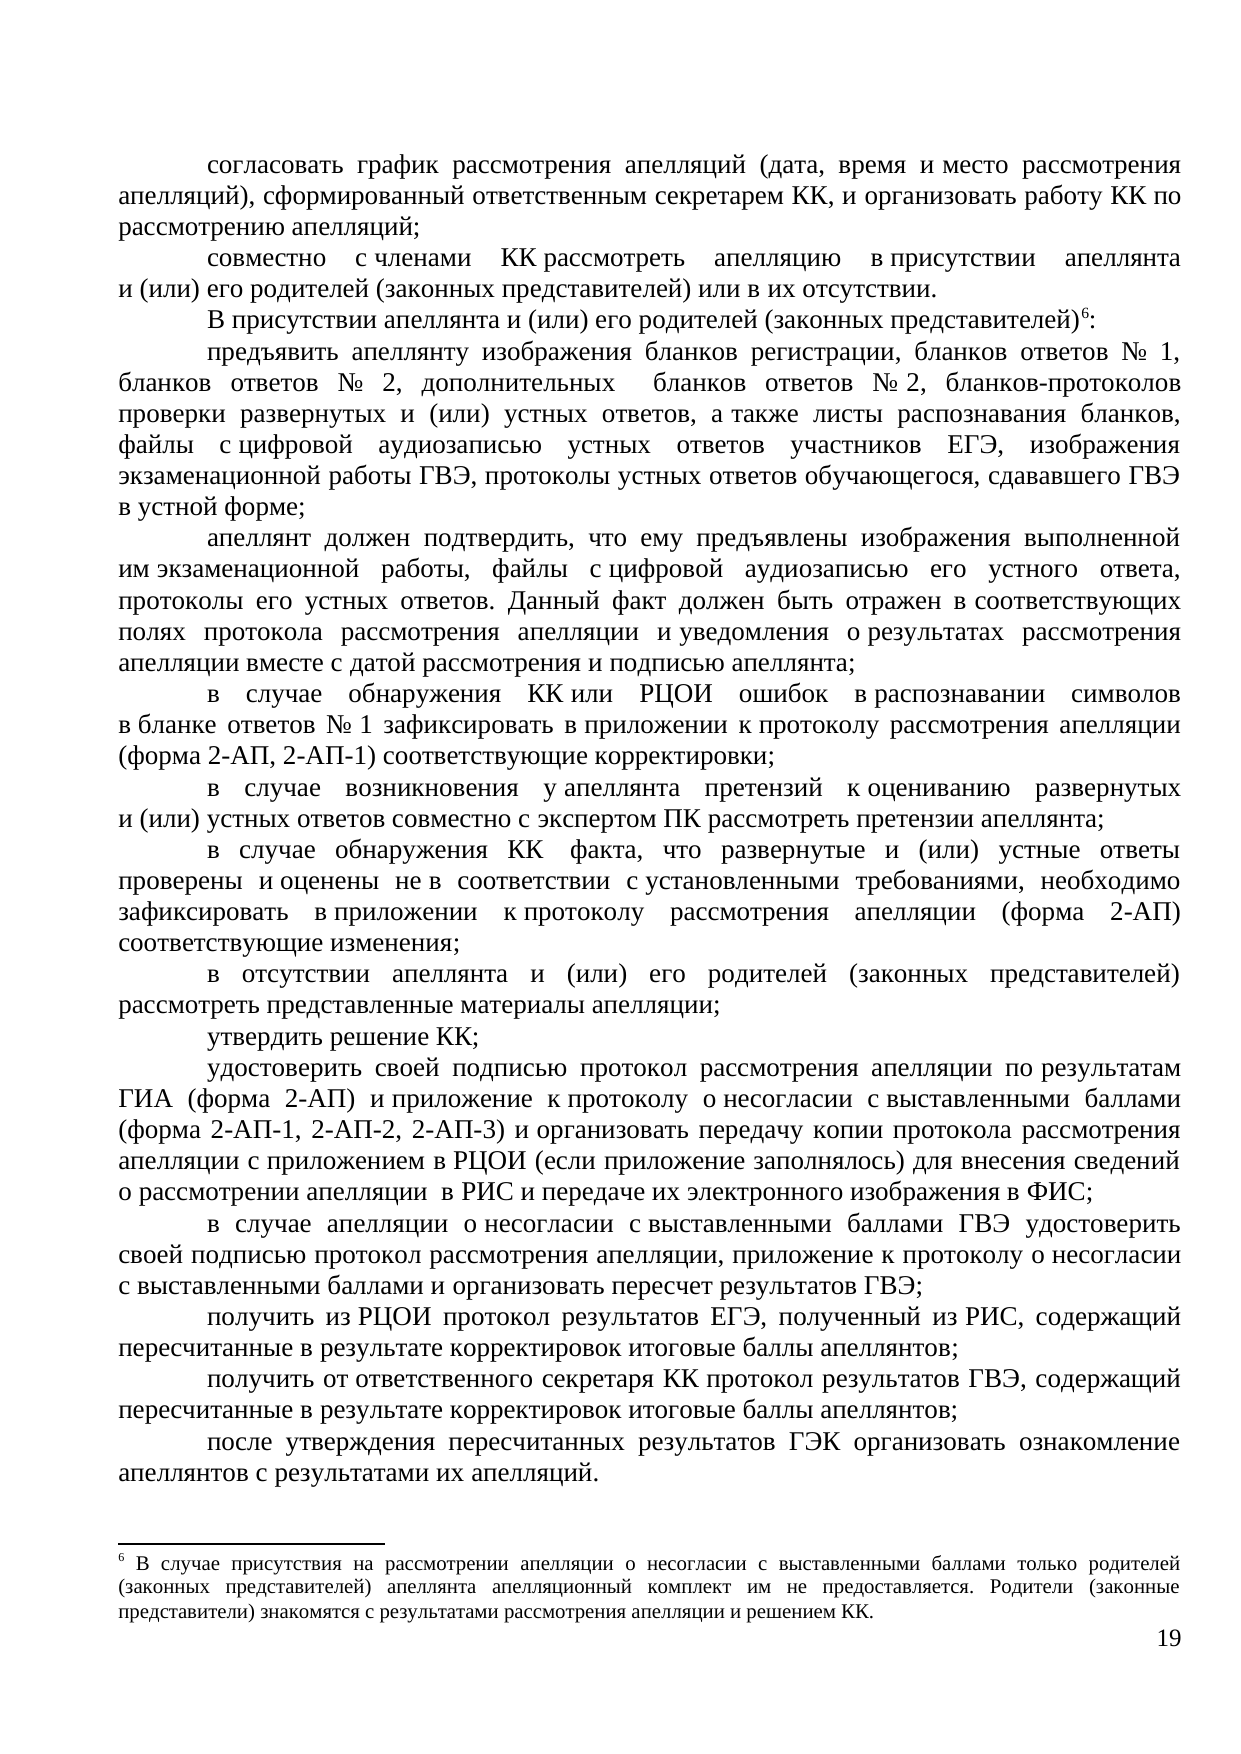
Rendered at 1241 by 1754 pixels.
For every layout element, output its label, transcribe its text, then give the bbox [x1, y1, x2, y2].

list В присутствии апеллянта и (или) его родителей (законных представителей): [118, 303, 1181, 334]
text в случае обнаружения КК факта, что развернутые и (или) устные ответы проверены и оценены не в соответствии с установленными требованиями, необходимо зафиксировать в приложении к протоколу рассмотрения апелляции (форма 2-АП) соответствующие изменения; [118, 833, 1181, 957]
list в отсутствии апеллянта и (или) его родителей (законных представителей) рассмотреть представленные материалы апелляции; [118, 957, 1181, 1020]
list удостоверить своей подписью протокол рассмотрения апелляции по результатам ГИА (форма 2-АП) и приложение к протоколу о несогласии с выставленными баллами (форма 2-АП-1, 2-АП-2, 2-АП-3) и организовать передачу копии протокола рассмотрения апелляции с приложением в РЦОИ (если приложение заполнялось) для внесения сведений о рассмотрении апелляции в РИС и передаче их электронного изображения в ФИС; [118, 1051, 1181, 1207]
text утвердить решение КК; [118, 1020, 1181, 1051]
list совместно с членами КК рассмотреть апелляцию в присутствии апеллянта и (или) его родителей (законных представителей) или в их отсутствии. [118, 241, 1181, 303]
text в случае возникновения у апеллянта претензий к оцениванию развернутых и (или) устных ответов совместно с экспертом ПК рассмотреть претензии апеллянта; [118, 771, 1181, 833]
text в случае обнаружения КК или РЦОИ ошибок в распознавании символов в бланке ответов № 1 зафиксировать в приложении к протоколу рассмотрения апелляции (форма 2-АП, 2-АП-1) соответствующие корректировки; [118, 677, 1181, 771]
list получить из РЦОИ протокол результатов ЕГЭ, полученный из РИС, содержащий пересчитанные в результате корректировок итоговые баллы апеллянтов; [118, 1300, 1181, 1362]
text предъявить апеллянту изображения бланков регистрации, бланков ответов № 1, бланков ответов № 2, дополнительных бланков ответов № 2, бланков-протоколов проверки развернутых и (или) устных ответов, а также листы распознавания бланков, файлы с цифровой аудиозаписью устных ответов участников ЕГЭ, изображения экзаменационной работы ГВЭ, протоколы устных ответов обучающегося, сдававшего ГВЭ в устной форме; [118, 334, 1181, 521]
list согласовать график рассмотрения апелляций (дата, время и место рассмотрения апелляций), сформированный ответственным секретарем КК, и организовать работу КК по рассмотрению апелляций; [118, 148, 1181, 241]
list получить от ответственного секретаря КК протокол результатов ГВЭ, содержащий пересчитанные в результате корректировок итоговые баллы апеллянтов; [118, 1362, 1181, 1425]
list в случае апелляции о несогласии с выставленными баллами ГВЭ удостоверить своей подписью протокол рассмотрения апелляции, приложение к протоколу о несогласии с выставленными баллами и организовать пересчет результатов ГВЭ; [118, 1207, 1181, 1300]
text апеллянт должен подтвердить, что ему предъявлены изображения выполненной им экзаменационной работы, файлы с цифровой аудиозаписью его устного ответа, протоколы его устных ответов. Данный факт должен быть отражен в соответствующих полях протокола рассмотрения апелляции и уведомления о результатах рассмотрения апелляции вместе с датой рассмотрения и подписью апеллянта; [118, 521, 1181, 677]
list после утверждения пересчитанных результатов ГЭК организовать ознакомление апеллянтов с результатами их апелляций. [118, 1425, 1181, 1487]
